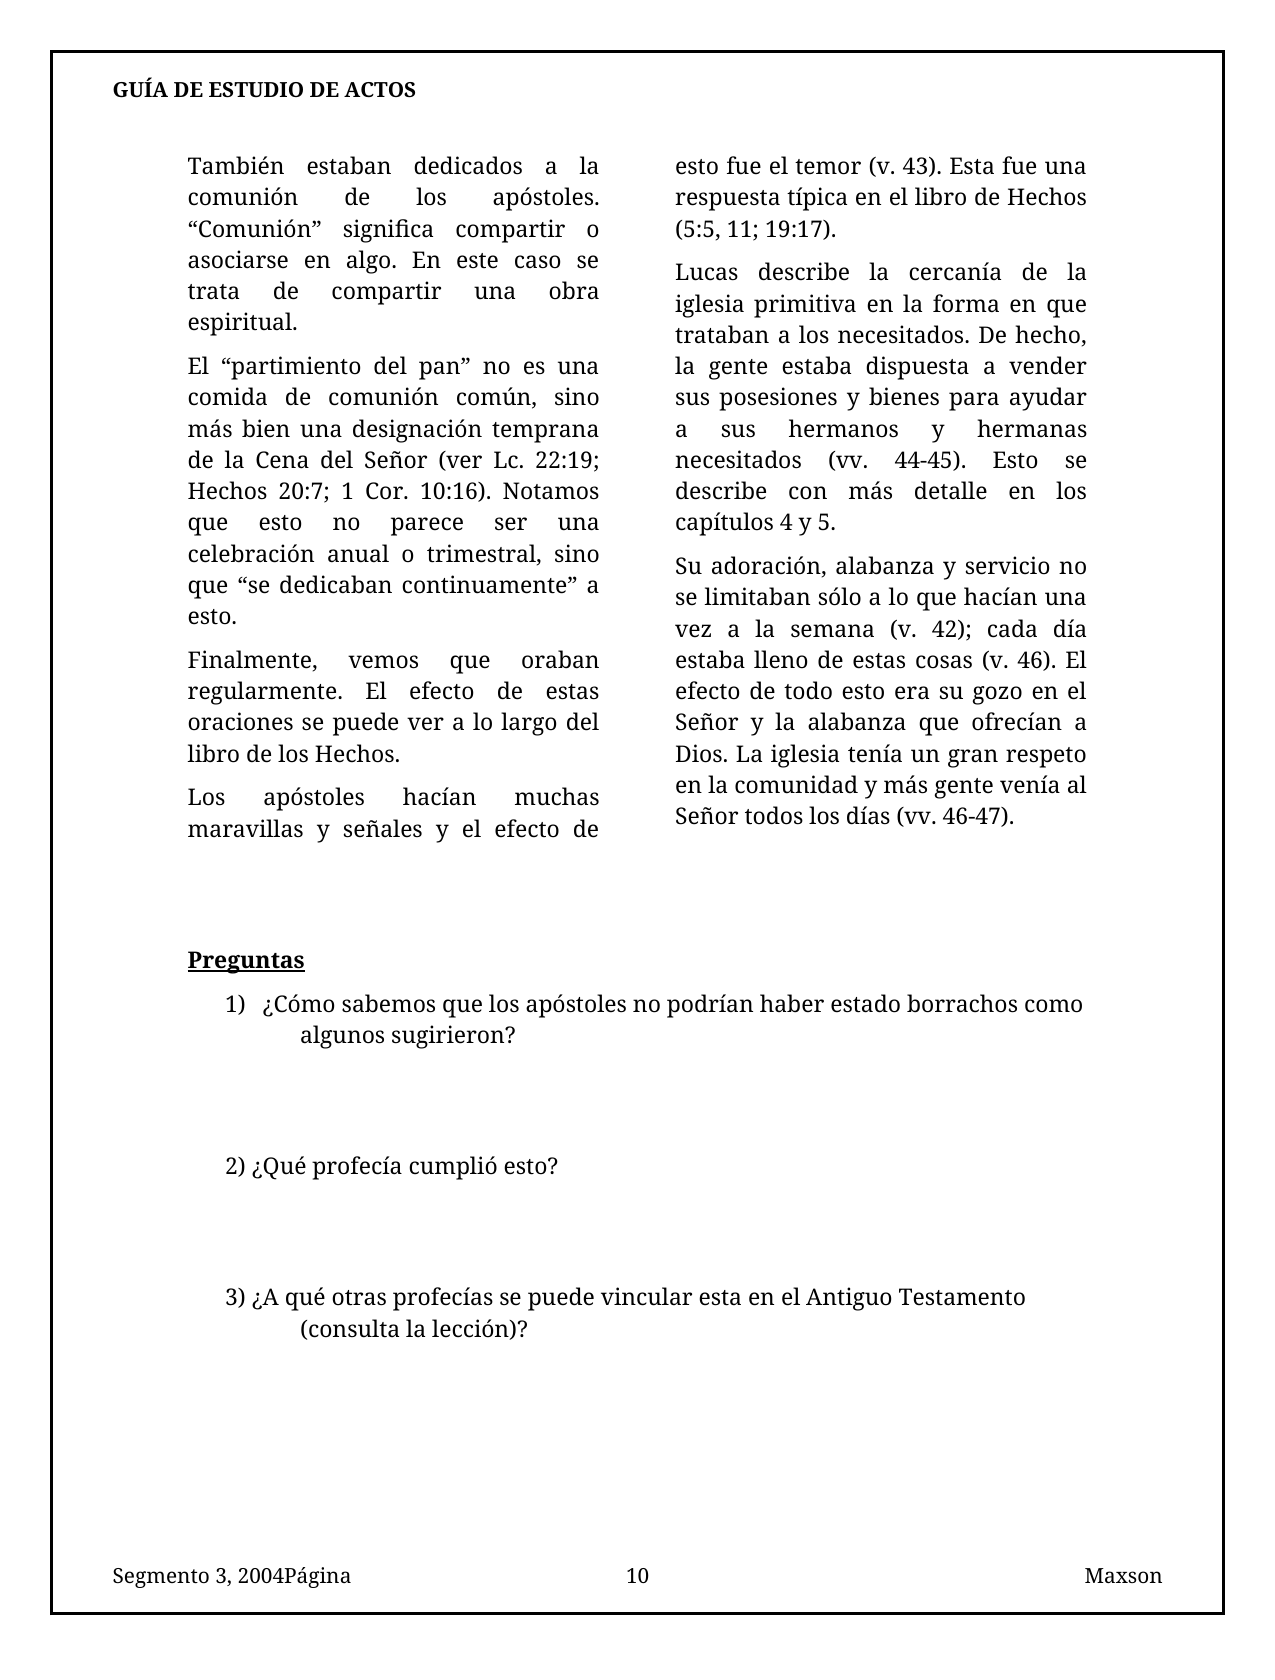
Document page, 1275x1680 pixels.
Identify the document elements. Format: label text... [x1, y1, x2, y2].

text 2) ¿Qué profecía cumplió esto? [225, 1150, 1087, 1181]
list ¿Cómo sabemos que los apóstoles no podrían haber estado borrachos como algunos sugirieron? [225, 987, 1087, 1050]
text También estaban dedicados a la comunión de los apóstoles. “Comunión” significa compartir o asociarse en algo. En este caso se trata de compartir una obra espiritual. [187, 150, 600, 337]
text Lucas describe la cercanía de la iglesia primitiva en la forma en que trataban a los necesitados. De hecho, la gente estaba dispuesta a vender sus posesiones y bienes para ayudar a sus hermanos y hermanas necesitados (vv. 44-45). Esto se describe con más detalle en los capítulos 4 y 5. [675, 256, 1087, 537]
text Finalmente, vemos que oraban regularmente. El efecto de estas oraciones se puede ver a lo largo del libro de los Hechos. [187, 644, 600, 769]
text 3) ¿A qué otras profecías se puede vincular esta en el Antiguo Testamento (consulta la lección)? [225, 1281, 1087, 1344]
text El “partimiento del pan” no es una comida de comunión común, sino más bien una designación temprana de la Cena del Señor (ver Lc. 22:19; Hechos 20:7; 1 Cor. 10:16). Notamos que esto no parece ser una celebración anual o trimestral, sino que “se dedicaban continuamente” a esto. [187, 350, 600, 631]
subtitle Preguntas [187, 944, 1087, 975]
text Los apóstoles hacían muchas maravillas y señales y el efecto de esto fue el temor (v. 43). Esta fue una respuesta típica en el libro de Hechos (5:5, 11; 19:17). [187, 781, 600, 844]
text Los apóstoles hacían muchas maravillas y señales y el efecto de esto fue el temor (v. 43). Esta fue una respuesta típica en el libro de Hechos (5:5, 11; 19:17). [675, 150, 1087, 244]
text Su adoración, alabanza y servicio no se limitaban sólo a lo que hacían una vez a la semana (v. 42); cada día estaba lleno de estas cosas (v. 46). El efecto de todo esto era su gozo en el Señor y la alabanza que ofrecían a Dios. La iglesia tenía un gran respeto en la comunidad y más gente venía al Señor todos los días (vv. 46-47). [675, 550, 1087, 831]
